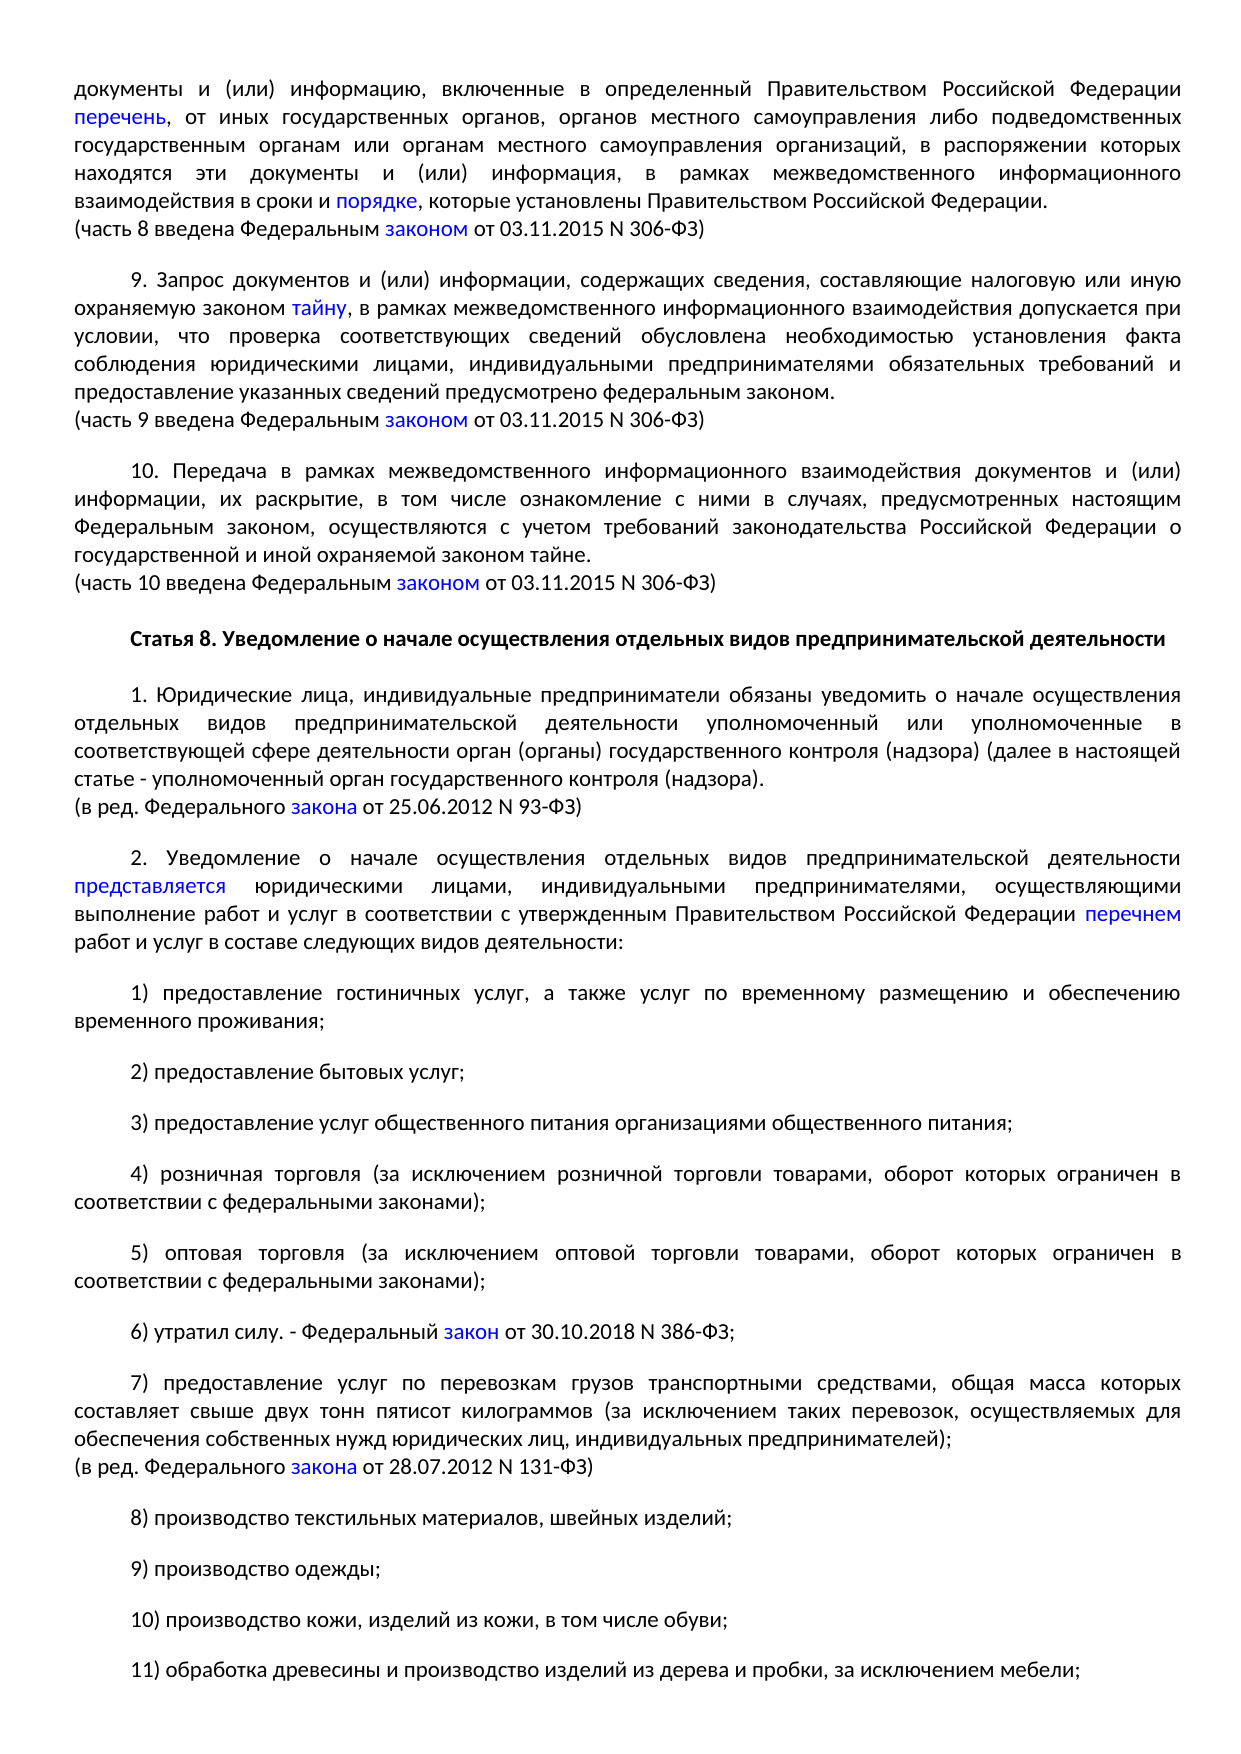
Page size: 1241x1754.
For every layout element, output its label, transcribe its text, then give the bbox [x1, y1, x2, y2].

text 11) обработка древесины и производство изделий из дерева и пробки, за исключением мебели; [74, 1656, 1181, 1684]
text 2. Уведомление о начале осуществления отдельных видов предпринимательской деятельности представляется юридическими лицами, индивидуальными предпринимателями, осуществляющими выполнение работ и услуг в соответствии с утвержденным Правительством Российской Федерации перечнем работ и услуг в составе следующих видов деятельности: [74, 843, 1181, 955]
text 10. Передача в рамках межведомственного информационного взаимодействия документов и (или) информации, их раскрытие, в том числе ознакомление с ними в случаях, предусмотренных настоящим Федеральным законом, осуществляются с учетом требований законодательства Российской Федерации о государственной и иной охраняемой законом тайне. [74, 456, 1181, 568]
text 10) производство кожи, изделий из кожи, в том числе обуви; [74, 1605, 1181, 1633]
text 9. Запрос документов и (или) информации, содержащих сведения, составляющие налоговую или иную охраняемую законом тайну, в рамках межведомственного информационного взаимодействия допускается при условии, что проверка соответствующих сведений обусловлена необходимостью установления факта соблюдения юридическими лицами, индивидуальными предпринимателями обязательных требований и предоставление указанных сведений предусмотрено федеральным законом. [74, 265, 1181, 405]
text Статья 8. Уведомление о начале осуществления отдельных видов предпринимательской деятельности [74, 624, 1181, 652]
text 4) розничная торговля (за исключением розничной торговли товарами, оборот которых ограничен в соответствии с федеральными законами); [74, 1159, 1181, 1215]
text (часть 8 введена Федеральным законом от 03.11.2015 N 306-ФЗ) [74, 214, 1181, 242]
text 8) производство текстильных материалов, швейных изделий; [74, 1503, 1181, 1531]
text 1) предоставление гостиничных услуг, а также услуг по временному размещению и обеспечению временного проживания; [74, 978, 1181, 1034]
text 9) производство одежды; [74, 1554, 1181, 1582]
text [74, 74, 1181, 214]
text 6) утратил силу. - Федеральный закон от 30.10.2018 N 386-ФЗ; [74, 1317, 1181, 1345]
text 7) предоставление услуг по перевозкам грузов транспортными средствами, общая масса которых составляет свыше двух тонн пятисот килограммов (за исключением таких перевозок, осуществляемых для обеспечения собственных нужд юридических лиц, индивидуальных предпринимателей); [74, 1368, 1181, 1452]
text (в ред. Федерального закона от 28.07.2012 N 131-ФЗ) [74, 1452, 1181, 1480]
text 3) предоставление услуг общественного питания организациями общественного питания; [74, 1108, 1181, 1136]
text 1. Юридические лица, индивидуальные предприниматели обязаны уведомить о начале осуществления отдельных видов предпринимательской деятельности уполномоченный или уполномоченные в соответствующей сфере деятельности орган (органы) государственного контроля (надзора) (далее в настоящей статье - уполномоченный орган государственного контроля (надзора). [74, 680, 1181, 792]
text (часть 9 введена Федеральным законом от 03.11.2015 N 306-ФЗ) [74, 405, 1181, 433]
text (в ред. Федерального закона от 25.06.2012 N 93-ФЗ) [74, 792, 1181, 820]
text 5) оптовая торговля (за исключением оптовой торговли товарами, оборот которых ограничен в соответствии с федеральными законами); [74, 1238, 1181, 1294]
text (часть 10 введена Федеральным законом от 03.11.2015 N 306-ФЗ) [74, 568, 1181, 596]
text 2) предоставление бытовых услуг; [74, 1057, 1181, 1085]
